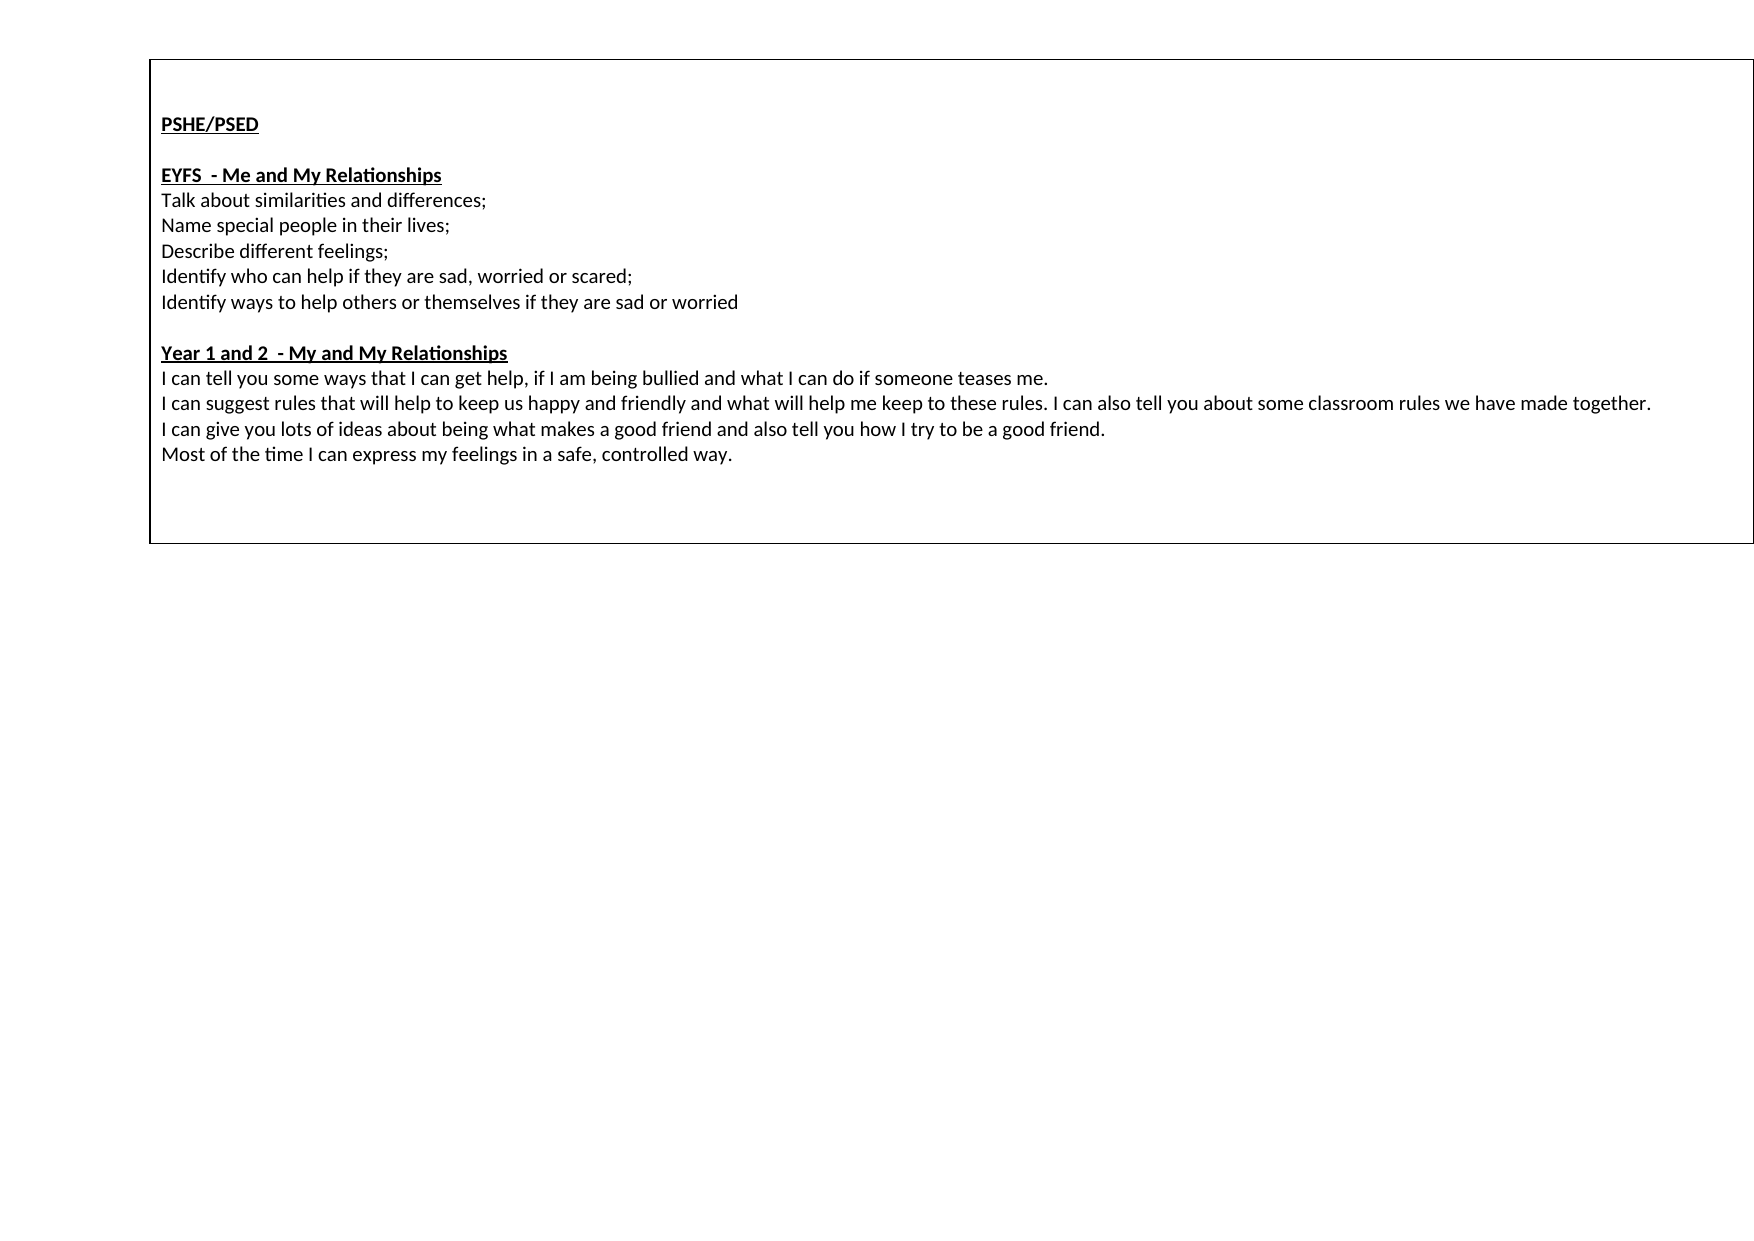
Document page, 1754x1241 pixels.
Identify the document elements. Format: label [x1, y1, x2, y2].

table_cell [151, 60, 1753, 543]
